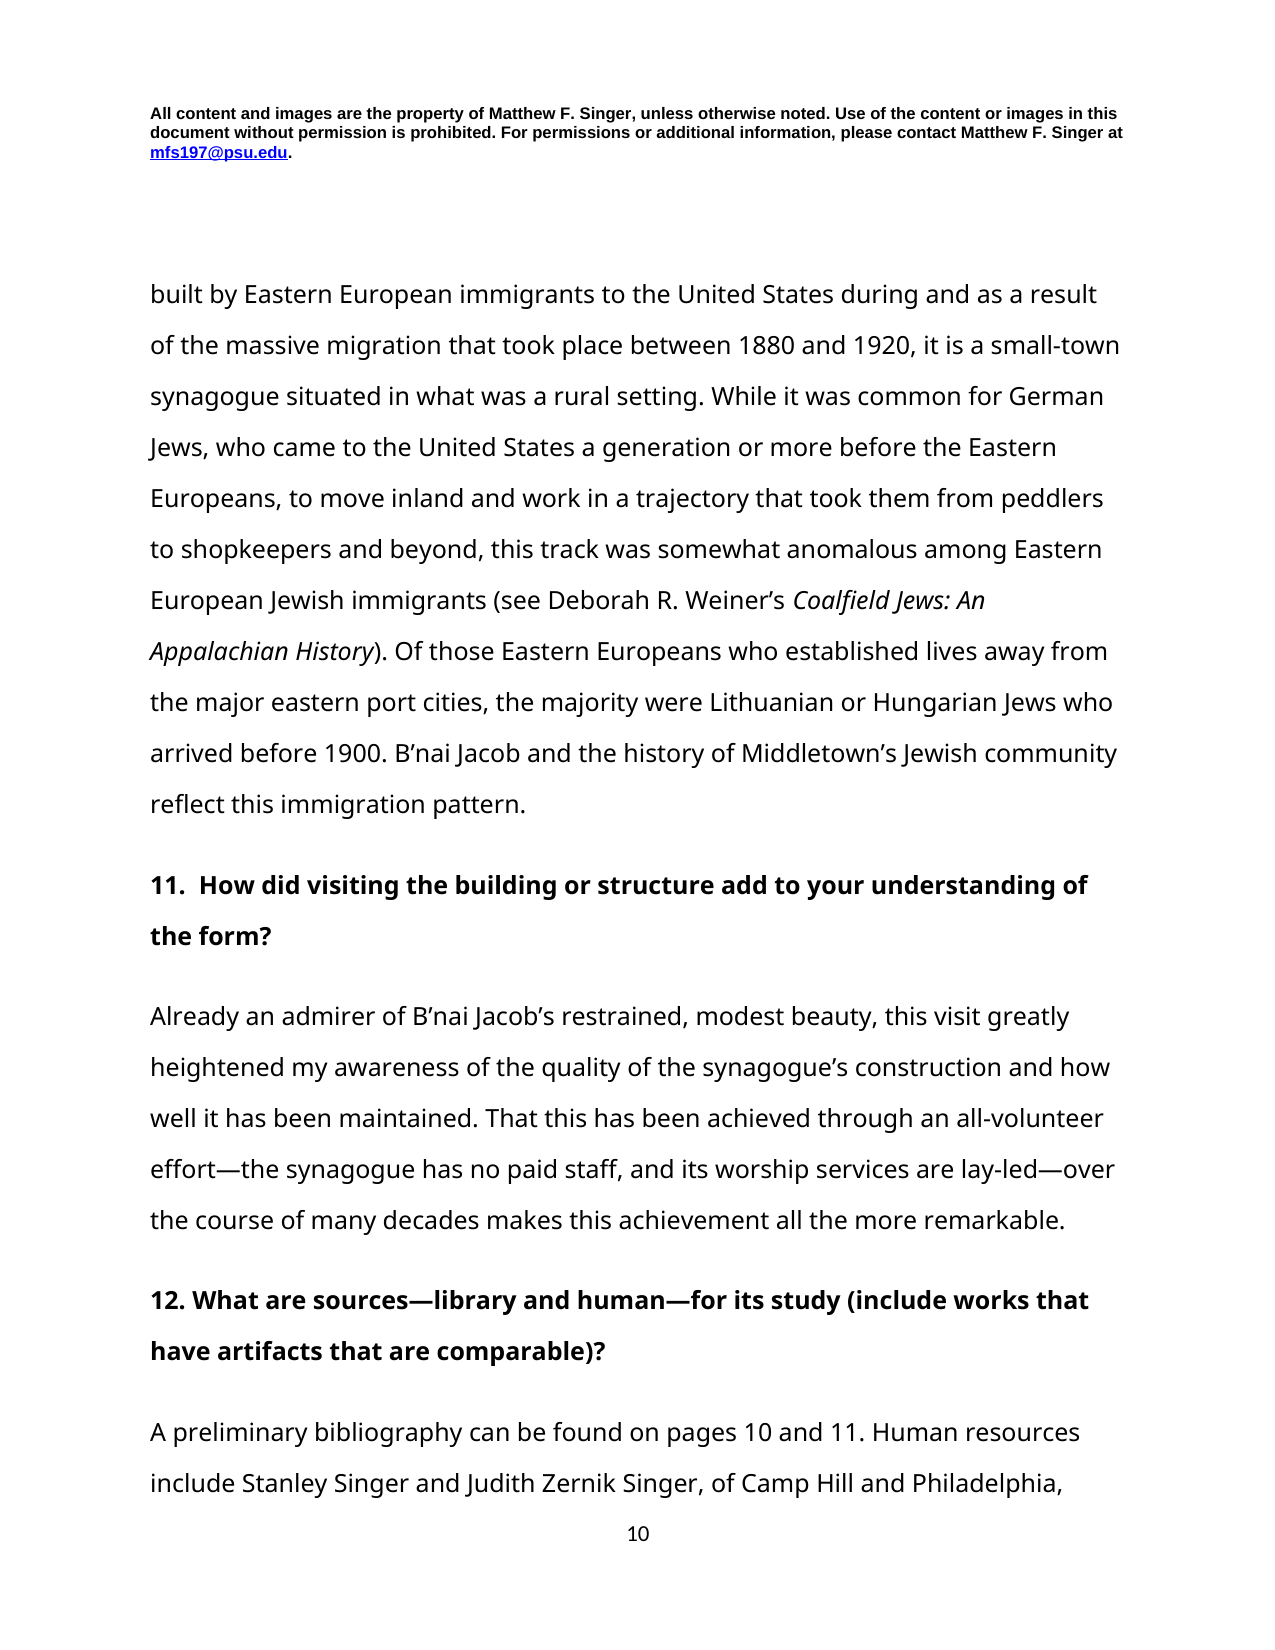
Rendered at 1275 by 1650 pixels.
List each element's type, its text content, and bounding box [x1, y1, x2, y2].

text Already an admirer of B’nai Jacob’s restrained, modest beauty, this visit greatly heightened my awareness of the quality of the synagogue’s construction and how well it has been maintained. That this has been achieved through an all-volunteer effort—the synagogue has no paid staff, and its worship services are lay-led—over the course of many decades makes this achievement all the more remarkable. [150, 999, 1125, 1237]
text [150, 1414, 1125, 1499]
text 12. What are sources—library and human—for its study (include works that have artifacts that are comparable)? [150, 1283, 1125, 1368]
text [150, 277, 1125, 821]
text 11. How did visiting the building or structure add to your understanding of the form? [150, 867, 1125, 952]
